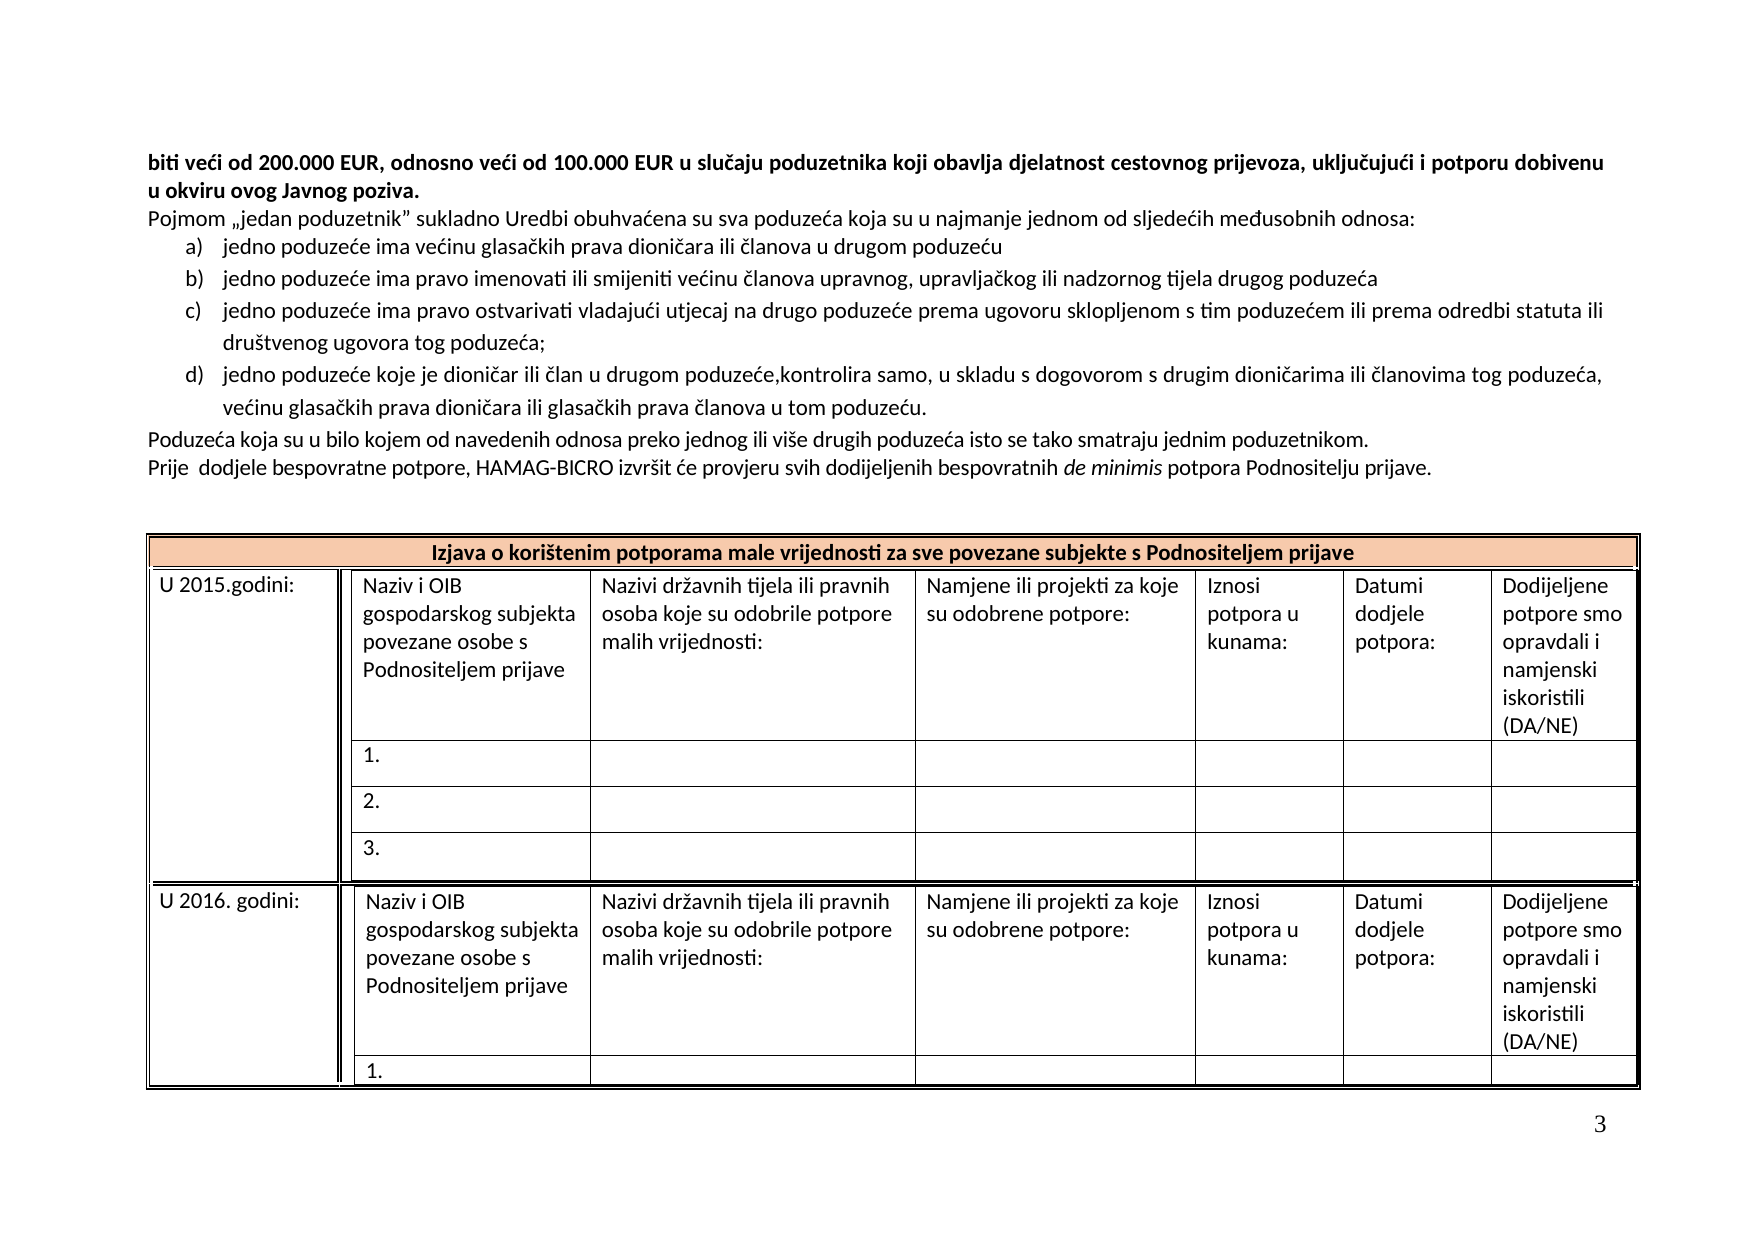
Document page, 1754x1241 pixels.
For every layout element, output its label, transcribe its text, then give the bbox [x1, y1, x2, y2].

table_cell [1344, 741, 1491, 786]
table_cell [355, 1056, 590, 1084]
table_cell [352, 571, 590, 740]
table_cell [1492, 787, 1636, 832]
list jedno poduzeće ima pravo imenovati ili smijeniti većinu članova upravnog, upravljačkog ili nadzornog tijela drugog poduzeća [185, 264, 1606, 292]
table_cell [591, 787, 915, 832]
table_cell [916, 741, 1195, 786]
table_cell [591, 1056, 915, 1084]
table_cell [591, 571, 915, 740]
table_cell [340, 881, 1638, 886]
table_cell [1492, 741, 1636, 786]
table_cell [591, 741, 915, 786]
table_cell [1492, 1056, 1636, 1084]
table_cell [1196, 887, 1343, 1055]
table_cell U 2015.godini: [148, 566, 339, 881]
table_cell [916, 571, 1195, 740]
text Prije dodjele bespovratne potpore, HAMAG-BICRO izvršit će provjeru svih dodijeljenih bespovratnih de minimis potpora Podnositelju prijave. [148, 453, 1606, 481]
table_cell [1344, 833, 1491, 880]
table_cell [916, 787, 1195, 832]
table_cell [591, 887, 915, 1055]
table_cell [1196, 833, 1343, 880]
table_cell [352, 787, 590, 832]
table_cell [352, 833, 590, 880]
table_cell [1344, 1056, 1491, 1084]
table_cell [1196, 787, 1343, 832]
table_cell [916, 887, 1195, 1055]
table_cell [916, 1056, 1195, 1084]
table_cell [1492, 571, 1636, 740]
table_cell [1196, 571, 1343, 740]
list jedno poduzeće koje je dioničar ili član u drugom poduzeće,kontrolira samo, u skladu s dogovorom s drugim dioničarima ili članovima tog poduzeća, većinu glasačkih prava dioničara ili glasačkih prava članova u tom poduzeću. [185, 361, 1606, 421]
table_cell [1196, 741, 1343, 786]
list jedno poduzeće ima pravo ostvarivati vladajući utjecaj na drugo poduzeće prema ugovoru sklopljenom s tim poduzećem ili prema odredbi statuta ili društvenog ugovora tog poduzeća; [185, 296, 1606, 356]
table_cell [352, 741, 590, 786]
table_cell [340, 886, 354, 1085]
table_header Izjava o korištenim potporama male vrijednosti za sve povezane subjekte s Podnositeljem prijave [150, 538, 1636, 566]
list jedno poduzeće ima većinu glasačkih prava dioničara ili članova u drugom poduzeću [185, 232, 1606, 260]
table_cell [355, 887, 590, 1055]
table_cell [591, 833, 915, 880]
table_cell [1344, 887, 1491, 1055]
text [148, 148, 1606, 204]
table_cell [342, 570, 351, 881]
table_cell [1196, 1056, 1343, 1084]
table_cell [1344, 571, 1491, 740]
table_cell [340, 566, 1638, 570]
table_cell [1492, 833, 1636, 880]
text Pojmom „jedan poduzetnik” sukladno Uredbi obuhvaćena su sva poduzeća koja su u najmanje jednom od sljedećih međusobnih odnosa: [148, 204, 1606, 232]
table_cell [916, 833, 1195, 880]
table_cell [1344, 787, 1491, 832]
text Poduzeća koja su u bilo kojem od navedenih odnosa preko jednog ili više drugih poduzeća isto se tako smatraju jednim poduzetnikom. [148, 425, 1606, 453]
table_cell U 2016. godini: [148, 881, 339, 1085]
table_cell [1492, 887, 1636, 1055]
